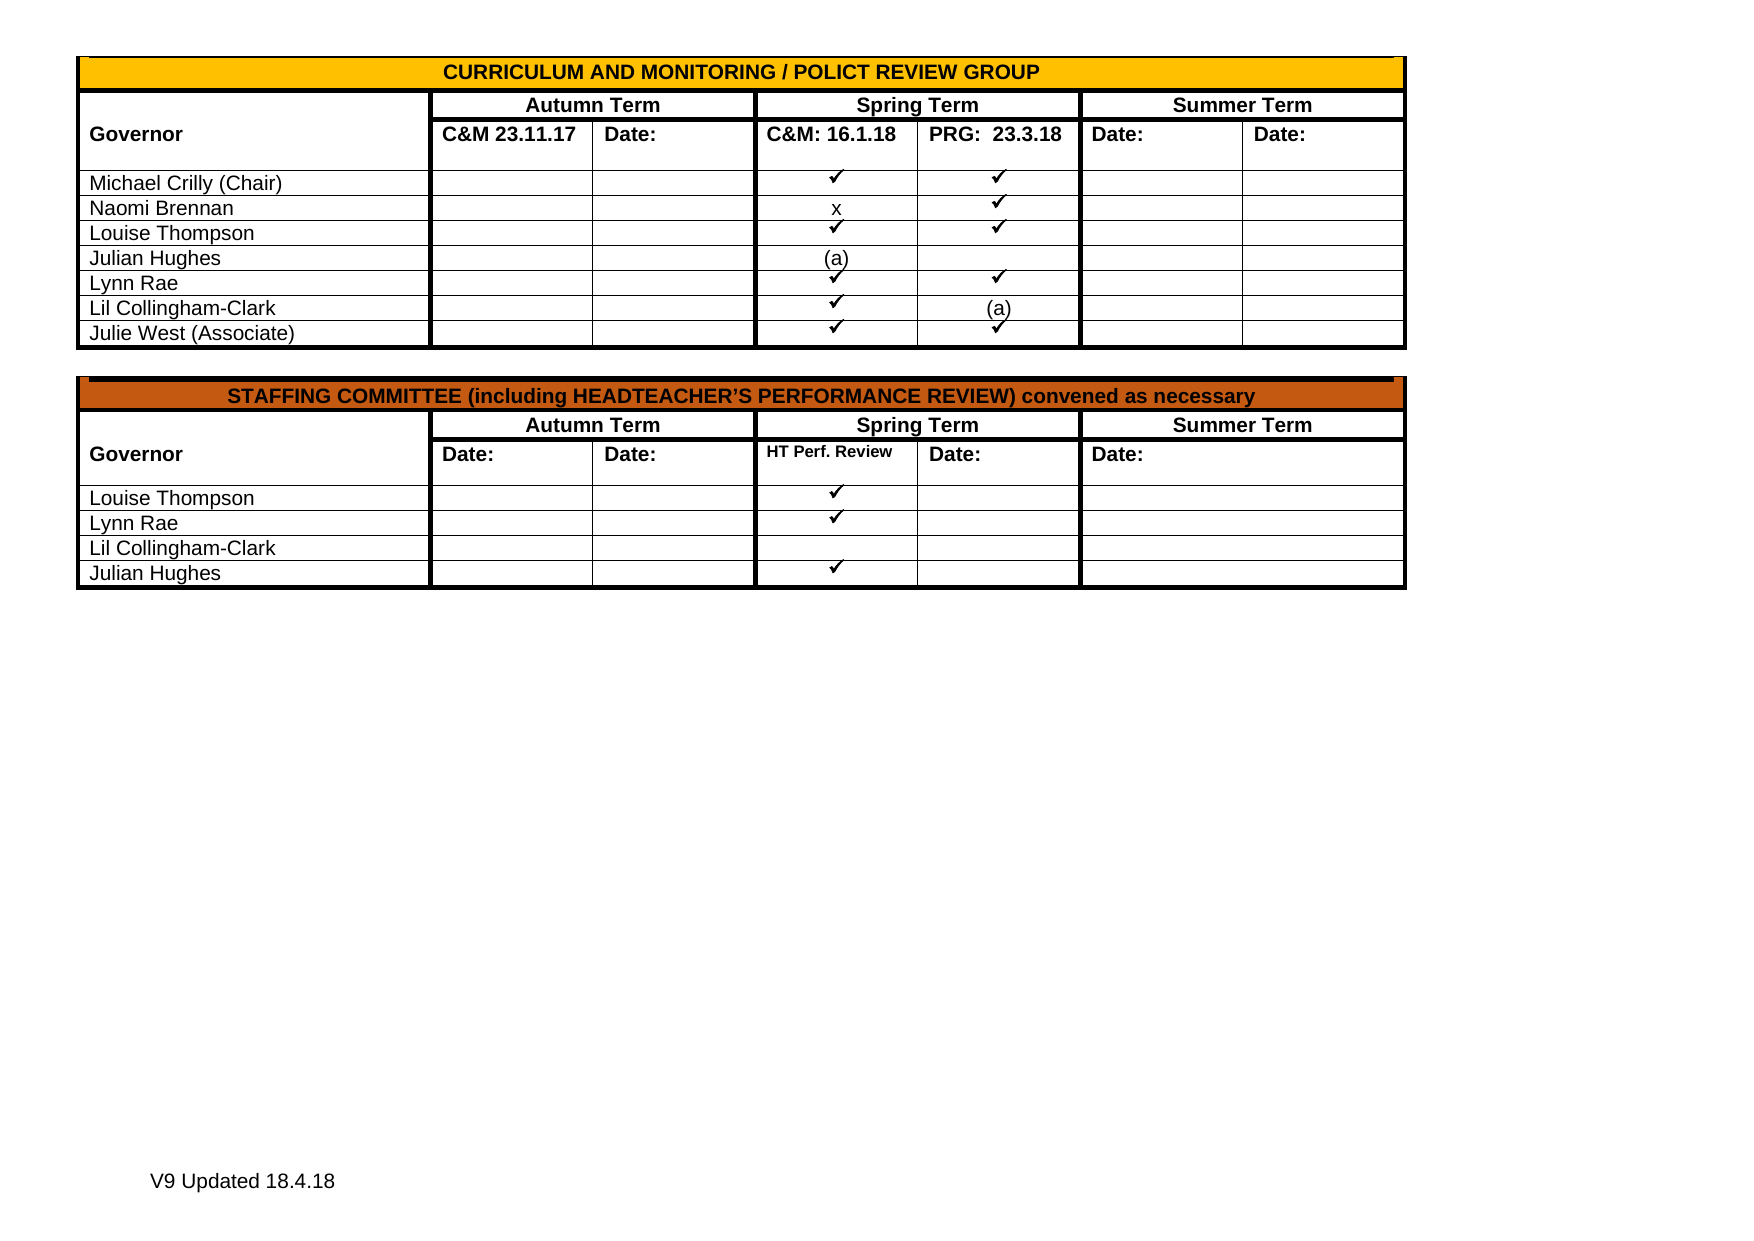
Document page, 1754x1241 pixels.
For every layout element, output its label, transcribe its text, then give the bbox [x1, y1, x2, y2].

table_cell [593, 561, 753, 585]
table_cell [593, 246, 753, 270]
table_cell x [758, 196, 917, 220]
table_cell [433, 321, 592, 345]
table_cell C&M 23.11.17 [433, 122, 592, 170]
table_cell [433, 271, 592, 295]
table_cell [593, 196, 753, 220]
table_cell [1083, 511, 1403, 535]
table_cell [758, 296, 917, 320]
table_cell [758, 511, 917, 535]
table_cell Lynn Rae [80, 271, 428, 295]
table_cell [1243, 321, 1403, 345]
table_cell Date: [593, 442, 753, 485]
table_cell [758, 321, 917, 345]
table_cell [1083, 171, 1242, 195]
table_cell PRG: 23.3.18 [918, 122, 1078, 170]
table_cell [433, 296, 592, 320]
table_cell [433, 511, 592, 535]
table_cell Spring Term [758, 412, 1078, 437]
table_cell [1083, 296, 1242, 320]
table_cell [433, 536, 592, 560]
table_cell Summer Term [1083, 412, 1403, 437]
table_cell HT Perf. Review [758, 442, 917, 485]
table_cell [593, 171, 753, 195]
table_cell [593, 511, 753, 535]
table_header STAFFING COMMITTEE (including HEADTEACHER’S PERFORMANCE REVIEW) convened as necessary [80, 377, 1403, 408]
table_cell [1083, 221, 1242, 245]
table_header CURRICULUM AND MONITORING / POLICT REVIEW GROUP [80, 57, 1403, 88]
table_cell [433, 171, 592, 195]
table_cell [80, 93, 428, 117]
table_cell [1243, 171, 1403, 195]
table_cell [918, 271, 1078, 295]
table_cell [918, 561, 1078, 585]
table_cell [758, 271, 917, 295]
table_cell [433, 221, 592, 245]
table_cell [1243, 246, 1403, 270]
table_cell [593, 321, 753, 345]
table_cell [593, 536, 753, 560]
table_cell Date: [918, 442, 1078, 485]
table_cell [433, 246, 592, 270]
table_cell [433, 561, 592, 585]
table_cell [593, 221, 753, 245]
table_cell Governor [80, 437, 428, 485]
table_cell [433, 486, 592, 510]
table_cell Julian Hughes [80, 561, 428, 585]
table_cell [593, 271, 753, 295]
table_cell [1083, 321, 1242, 345]
table_cell [80, 412, 428, 437]
table_cell [918, 221, 1078, 245]
table_cell (a) [918, 296, 1078, 320]
table_cell [433, 196, 592, 220]
table_cell Julie West (Associate) [80, 321, 428, 345]
table_cell [1243, 196, 1403, 220]
table_cell [1083, 486, 1403, 510]
table_cell [593, 296, 753, 320]
table_cell C&M: 16.1.18 [758, 122, 917, 170]
table_cell [758, 171, 917, 195]
table_cell Date: [1083, 442, 1403, 485]
table_cell Naomi Brennan [80, 196, 428, 220]
table_cell Date: [433, 442, 592, 485]
table_cell [918, 171, 1078, 195]
table_cell [1083, 271, 1242, 295]
table_cell Governor [80, 117, 428, 170]
table_cell [1083, 196, 1242, 220]
table_cell Louise Thompson [80, 486, 428, 510]
table_cell Autumn Term [433, 93, 753, 117]
table_cell [1243, 271, 1403, 295]
table_cell [758, 536, 917, 560]
table_cell Lil Collingham-Clark [80, 296, 428, 320]
table_cell [918, 321, 1078, 345]
table_cell Date: [1083, 122, 1242, 170]
table_cell [758, 561, 917, 585]
table_cell Autumn Term [433, 412, 753, 437]
table_cell Lil Collingham-Clark [80, 536, 428, 560]
table_cell [918, 511, 1078, 535]
table_cell Date: [1243, 122, 1403, 170]
table_cell [1243, 221, 1403, 245]
table_cell Louise Thompson [80, 221, 428, 245]
table_cell [1083, 561, 1403, 585]
table_cell Julian Hughes [80, 246, 428, 270]
table_cell [593, 486, 753, 510]
table_cell [1083, 246, 1242, 270]
table_cell Spring Term [758, 93, 1078, 117]
table_cell [918, 196, 1078, 220]
table_cell Summer Term [1083, 93, 1403, 117]
table_cell [918, 246, 1078, 270]
table_cell [1243, 296, 1403, 320]
table_cell [918, 486, 1078, 510]
table_cell Lynn Rae [80, 511, 428, 535]
table_cell Michael Crilly (Chair) [80, 171, 428, 195]
table_cell Date: [593, 122, 753, 170]
table_cell [1083, 536, 1403, 560]
table_cell [758, 486, 917, 510]
table_cell [918, 536, 1078, 560]
table_cell (a) [758, 246, 917, 270]
table_cell [758, 221, 917, 245]
